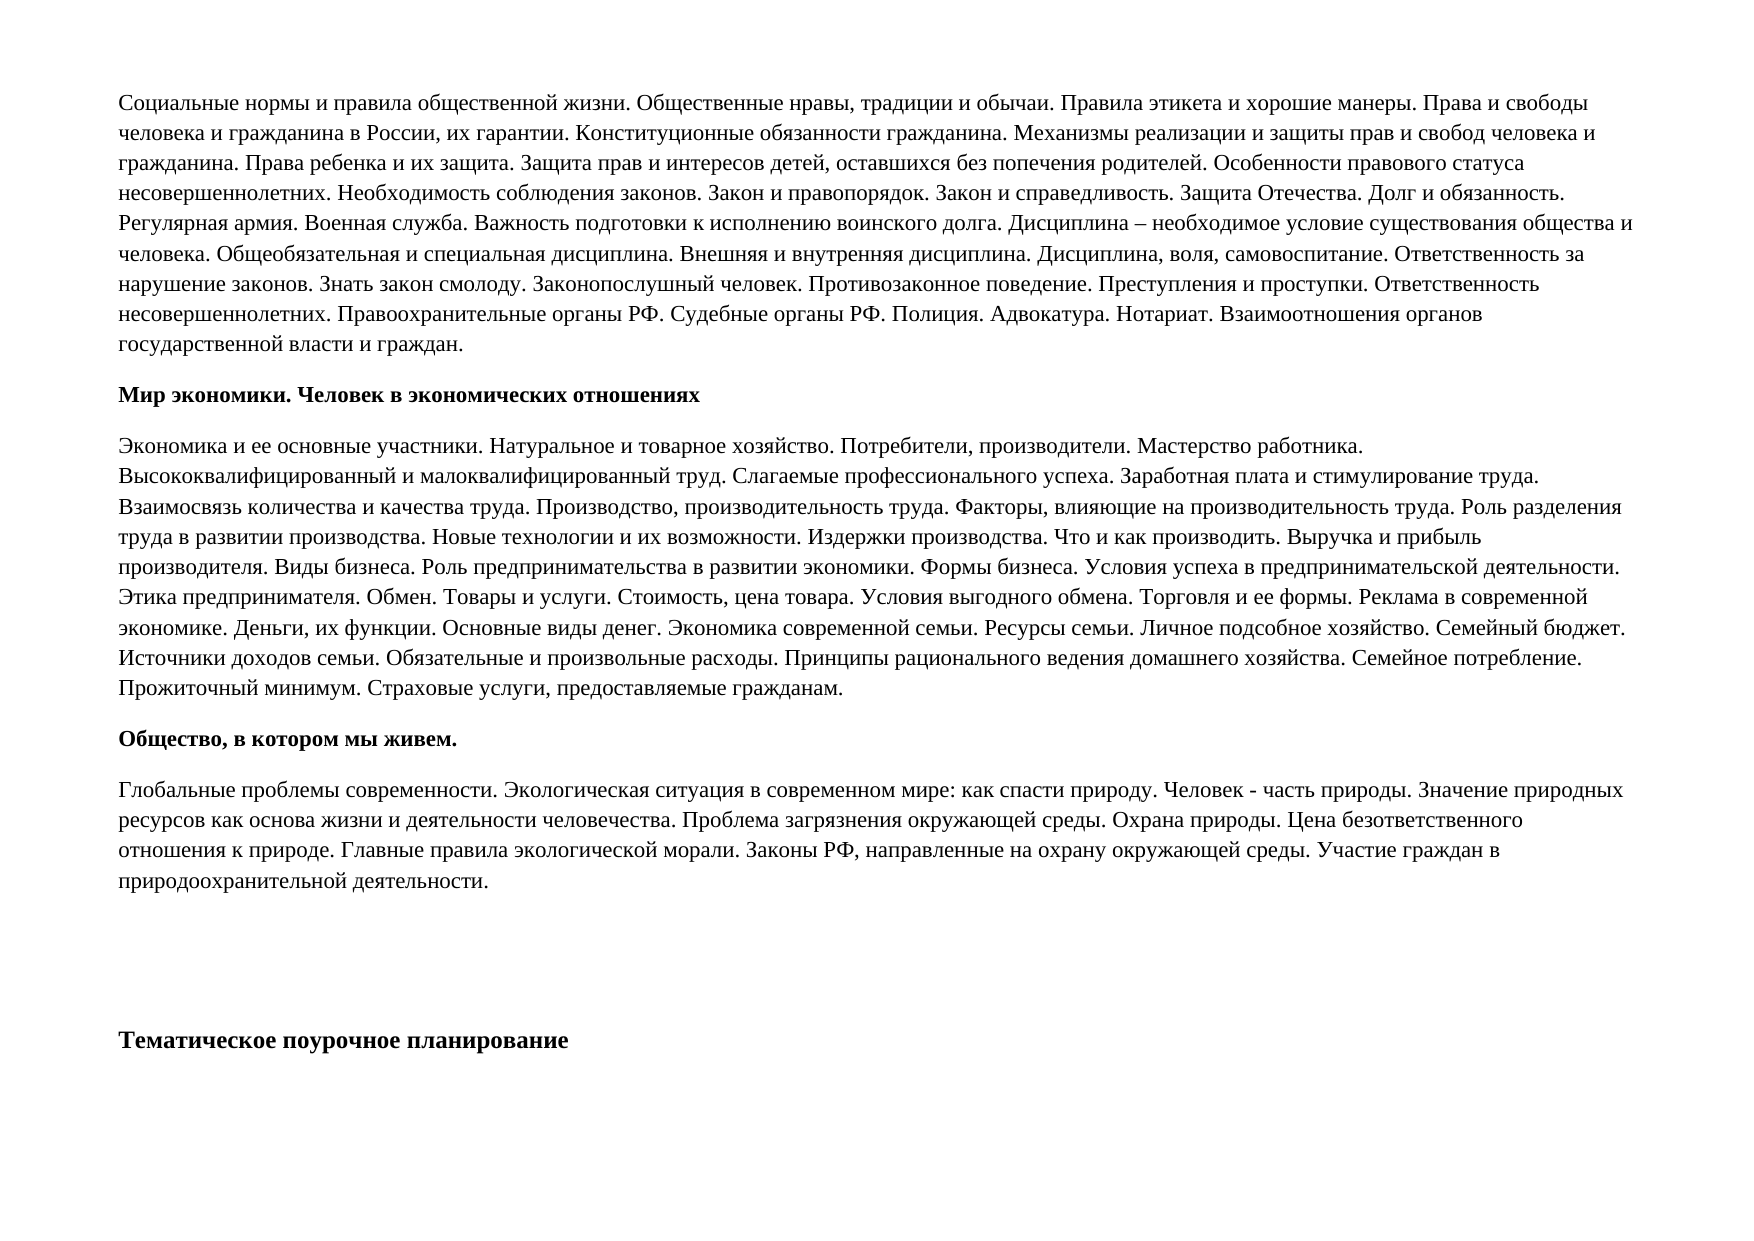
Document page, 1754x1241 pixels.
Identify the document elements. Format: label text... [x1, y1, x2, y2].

text Тематическое поурочное планирование [118, 1026, 1636, 1054]
text Социальные нормы и правила общественной жизни. Общественные нравы, традиции и обычаи. Правила этикета и хорошие манеры. Права и свободы человека и гражданина в России, их гарантии. Конституционные обязанности гражданина. Механизмы реализации и защиты прав и свобод человека и гражданина. Права ребенка и их защита. Защита прав и интересов детей, оставшихся без попечения родителей. Особенности правового статуса несовершеннолетних. Необходимость соблюдения законов. Закон и правопорядок. Закон и справедливость. Защита Отечества. Долг и обязанность. Регулярная армия. Военная служба. Важность подготовки к исполнению воинского долга. Дисциплина – необходимое условие существования общества и человека. Общеобязательная и специальная дисциплина. Внешняя и внутренняя дисциплина. Дисциплина, воля, самовоспитание. Ответственность за нарушение законов. Знать закон смолоду. Законопослушный человек. Противозаконное поведение. Преступления и проступки. Ответственность несовершеннолетних. Правоохранительные органы РФ. Судебные органы РФ. Полиция. Адвокатура. Нотариат. Взаимоотношения органов государственной власти и граждан. [118, 89, 1636, 357]
text Мир экономики. Человек в экономических отношениях [118, 381, 1636, 408]
text Общество, в котором мы живем. [118, 725, 1636, 751]
text Экономика и ее основные участники. Натуральное и товарное хозяйство. Потребители, производители. Мастерство работника. Высококвалифицированный и малоквалифицированный труд. Слагаемые профессионального успеха. Заработная плата и стимулирование труда. Взаимосвязь количества и качества труда. Производство, производительность труда. Факторы, влияющие на производительность труда. Роль разделения труда в развитии производства. Новые технологии и их возможности. Издержки производства. Что и как производить. Выручка и прибыль производителя. Виды бизнеса. Роль предпринимательства в развитии экономики. Формы бизнеса. Условия успеха в предпринимательской деятельности. Этика предпринимателя. Обмен. Товары и услуги. Стоимость, цена товара. Условия выгодного обмена. Торговля и ее формы. Реклама в современной экономике. Деньги, их функции. Основные виды денег. Экономика современной семьи. Ресурсы семьи. Личное подсобное хозяйство. Семейный бюджет. Источники доходов семьи. Обязательные и произвольные расходы. Принципы рационального ведения домашнего хозяйства. Семейное потребление. Прожиточный минимум. Страховые услуги, предоставляемые гражданам. [118, 432, 1636, 700]
text Глобальные проблемы современности. Экологическая ситуация в современном мире: как спасти природу. Человек - часть природы. Значение природных ресурсов как основа жизни и деятельности человечества. Проблема загрязнения окружающей среды. Охрана природы. Цена безответственного отношения к природе. Главные правила экологической морали. Законы РФ, направленные на охрану окружающей среды. Участие граждан в природоохранительной деятельности. [118, 776, 1636, 893]
